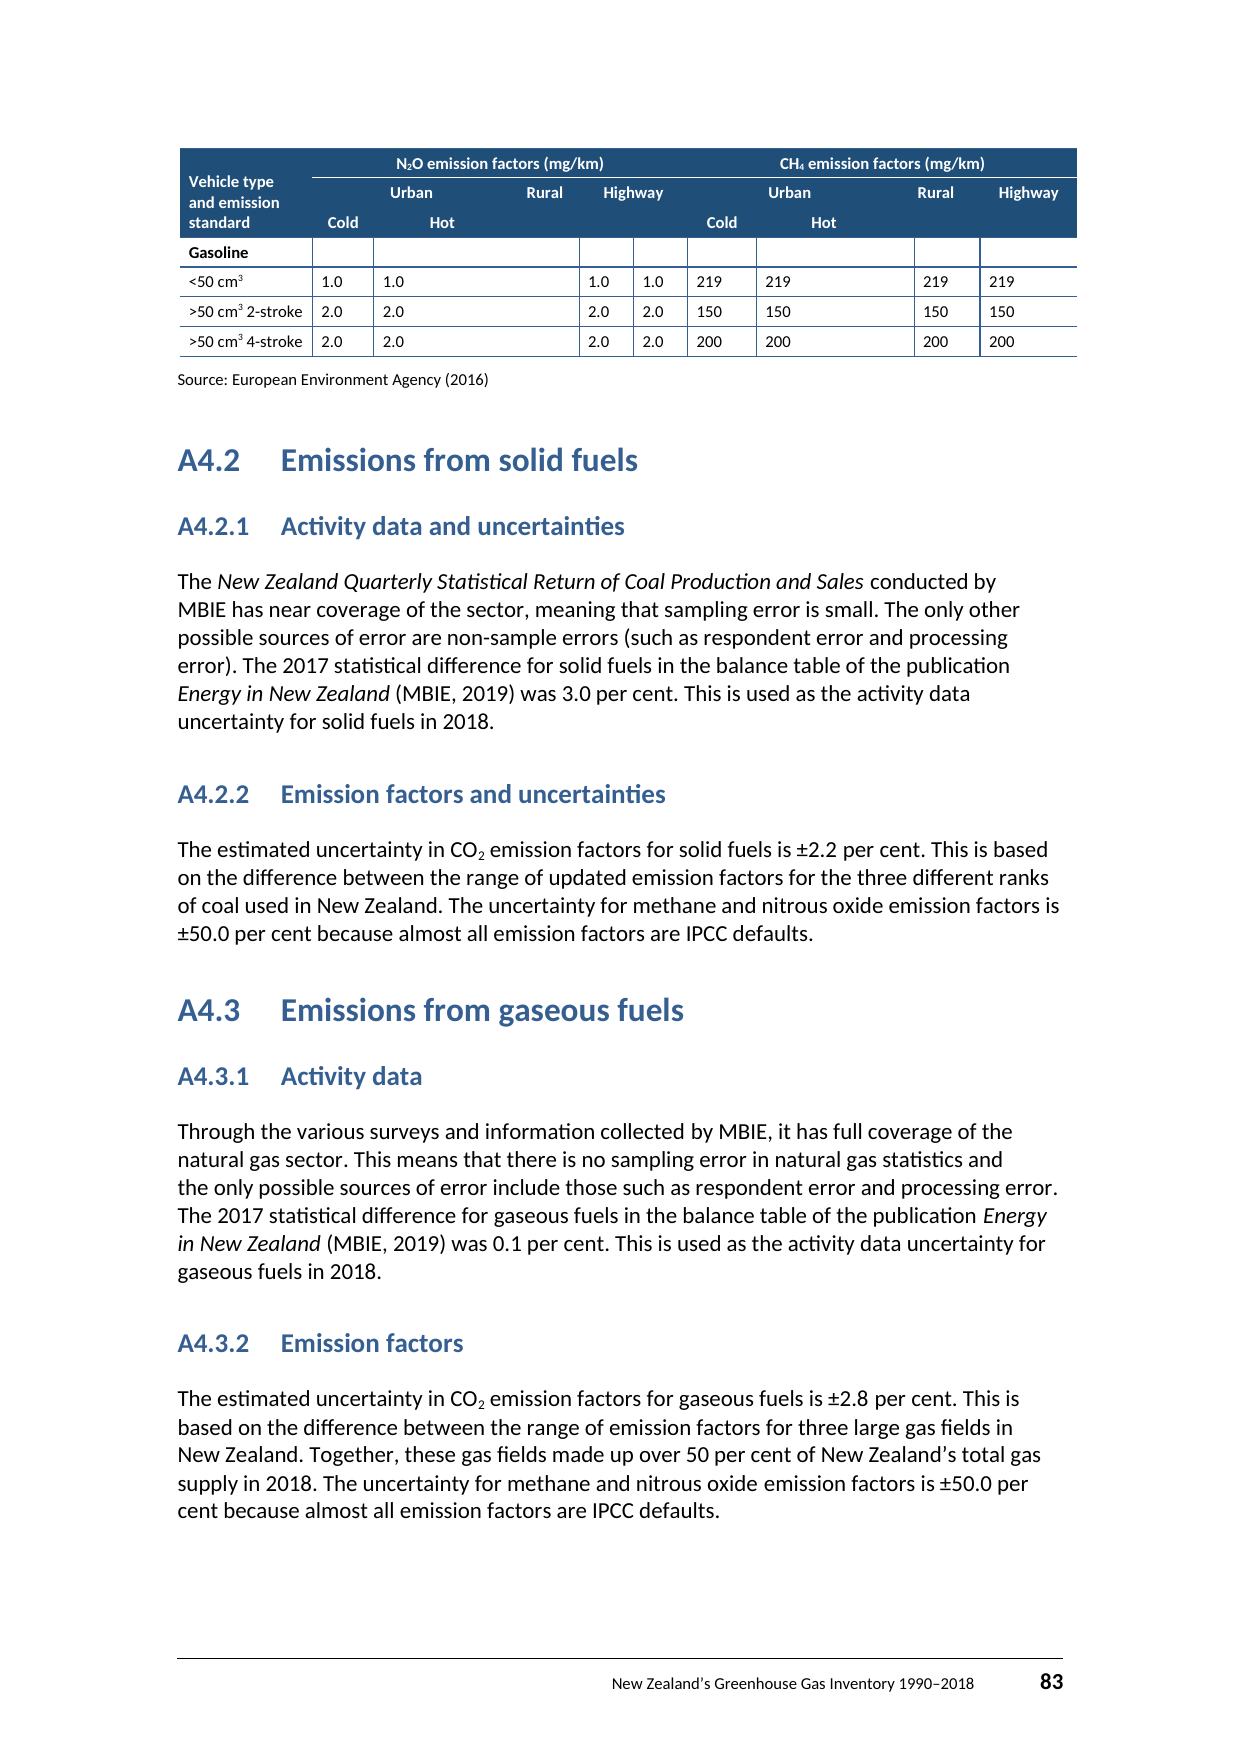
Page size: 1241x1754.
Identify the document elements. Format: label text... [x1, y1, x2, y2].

subtitle A4.2.2 Emission factors and uncertainties [177, 777, 1063, 810]
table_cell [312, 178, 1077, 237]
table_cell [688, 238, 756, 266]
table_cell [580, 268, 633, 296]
text The estimated uncertainty in CO2 emission factors for solid fuels is ±2.2 per cent. This is based on the difference between the range of updated emission factors for the three different ranks of coal used in New Zealand. The uncertainty for methane and nitrous oxide emission factors is ±50.0 per cent because almost all emission factors are IPCC defaults. [177, 835, 1063, 947]
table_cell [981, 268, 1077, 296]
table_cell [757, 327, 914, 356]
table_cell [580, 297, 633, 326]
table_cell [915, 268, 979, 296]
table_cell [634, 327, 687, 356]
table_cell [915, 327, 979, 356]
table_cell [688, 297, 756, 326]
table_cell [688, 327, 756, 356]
text Source: European Environment Agency (2016) [177, 369, 1063, 389]
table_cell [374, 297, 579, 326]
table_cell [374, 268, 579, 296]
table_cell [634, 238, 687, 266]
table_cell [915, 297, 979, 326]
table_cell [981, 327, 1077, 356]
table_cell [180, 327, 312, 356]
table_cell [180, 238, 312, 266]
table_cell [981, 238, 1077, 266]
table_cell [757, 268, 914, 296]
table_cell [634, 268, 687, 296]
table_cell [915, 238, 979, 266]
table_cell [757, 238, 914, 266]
subtitle A4.2 Emissions from solid fuels [177, 439, 1063, 480]
text The estimated uncertainty in CO2 emission factors for gaseous fuels is ±2.8 per cent. This is based on the difference between the range of emission factors for three large gas fields in New Zealand. Together, these gas fields made up over 50 per cent of New Zealand’s total gas supply in 2018. The uncertainty for methane and nitrous oxide emission factors is ±50.0 per cent because almost all emission factors are IPCC defaults. [177, 1384, 1063, 1525]
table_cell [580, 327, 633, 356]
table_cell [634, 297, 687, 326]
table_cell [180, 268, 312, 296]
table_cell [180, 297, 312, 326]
text Through the various surveys and information collected by MBIE, it has full coverage of the natural gas sector. This means that there is no sampling error in natural gas statistics and the only possible sources of error include those such as respondent error and processing error. The 2017 statistical difference for gaseous fuels in the balance table of the publication Energy in New Zealand (MBIE, 2019) was 0.1 per cent. This is used as the activity data uncertainty for gaseous fuels in 2018. [177, 1117, 1063, 1285]
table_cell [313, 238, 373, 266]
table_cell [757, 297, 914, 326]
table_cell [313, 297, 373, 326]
subtitle A4.3.1 Activity data [177, 1059, 1063, 1092]
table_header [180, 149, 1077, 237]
subtitle A4.3.2 Emission factors [177, 1327, 1063, 1359]
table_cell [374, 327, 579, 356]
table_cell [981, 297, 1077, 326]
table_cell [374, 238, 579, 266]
subtitle A4.2.1 Activity data and uncertainties [177, 509, 1063, 542]
subtitle A4.3 Emissions from gaseous fuels [177, 989, 1063, 1029]
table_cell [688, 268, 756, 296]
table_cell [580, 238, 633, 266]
text The New Zealand Quarterly Statistical Return of Coal Production and Sales conducted by MBIE has near coverage of the sector, meaning that sampling error is small. The only other possible sources of error are non-sample errors (such as respondent error and processing error). The 2017 statistical difference for solid fuels in the balance table of the publication Energy in New Zealand (MBIE, 2019) was 3.0 per cent. This is used as the activity data uncertainty for solid fuels in 2018. [177, 567, 1063, 735]
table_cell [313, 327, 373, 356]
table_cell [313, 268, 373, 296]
